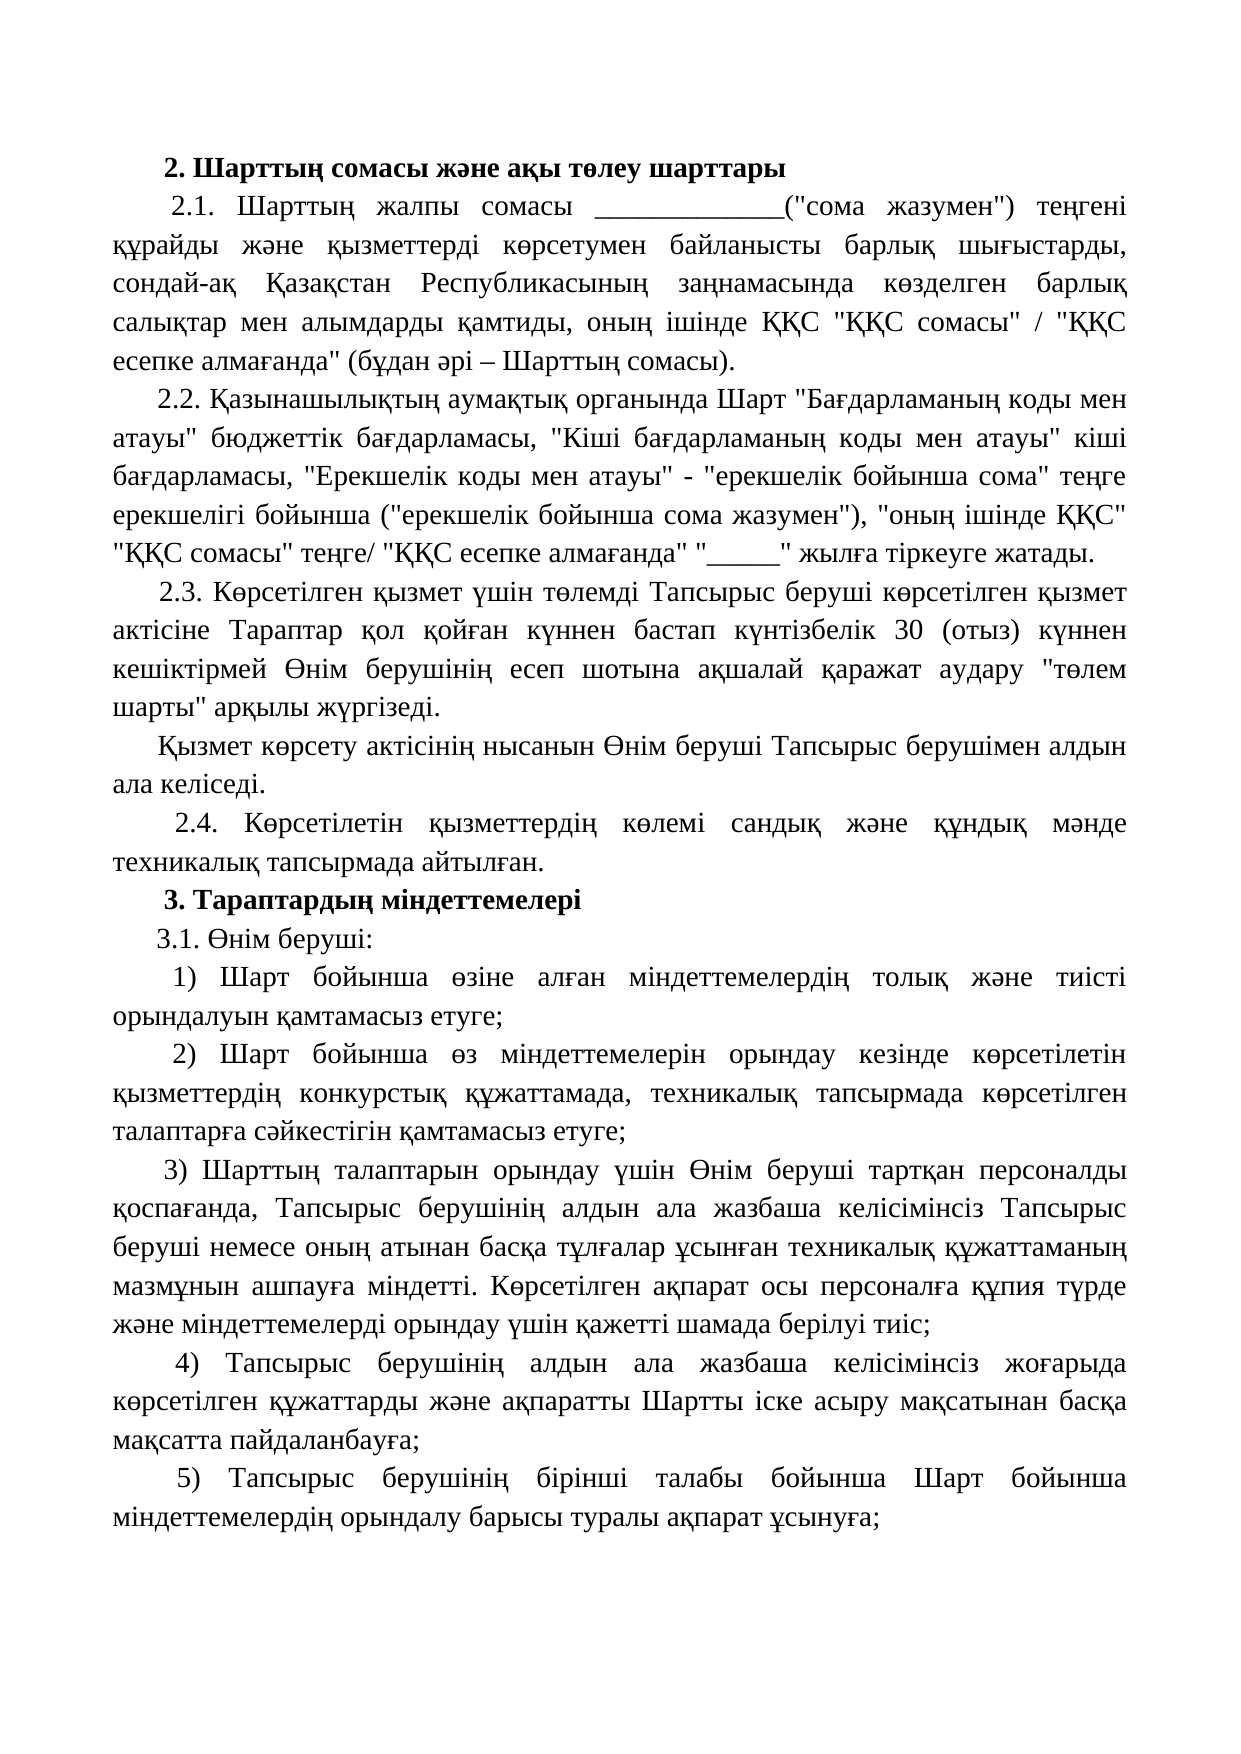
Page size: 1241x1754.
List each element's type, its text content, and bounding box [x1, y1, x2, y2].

text 3. Тараптардың міндеттемелері [112, 882, 1128, 916]
text 2.4. Көрсетілетін қызметтердің көлемі сандық және құндық мәнде техникалық тапсырмада айтылған. [112, 805, 1128, 877]
text 2. Шарттың сомасы және ақы төлеу шарттары [112, 150, 1128, 183]
text 3.1. Өнім беруші: [112, 921, 1128, 954]
text 5) Тапсырыс берушінің бірінші талабы бойынша Шарт бойынша міндеттемелердің орындалу барысы туралы ақпарат ұсынуға; [112, 1460, 1128, 1532]
text 2.1. Шарттың жалпы сомасы _____________("сома жазумен") теңгені құрайды және қызметтерді көрсетумен байланысты барлық шығыстарды, сондай-ақ Қазақстан Республикасының заңнамасында көзделген барлық салықтар мен алымдарды қамтиды, оның ішінде ҚҚС "ҚҚС сомасы" / "ҚҚС есепке алмағанда" (бұдан әрі – Шарттың сомасы). [112, 188, 1128, 376]
text 3) Шарттың талаптарын орындау үшін Өнім беруші тартқан персоналды қоспағанда, Тапсырыс берушінің алдын ала жазбаша келісімінсіз Тапсырыс беруші немесе оның атынан басқа тұлғалар ұсынған техникалық құжаттаманың мазмұнын ашпауға міндетті. Көрсетілген ақпарат осы персоналға құпия түрде және міндеттемелерді орындау үшін қажетті шамада берілуі тиіс; [112, 1152, 1128, 1340]
text 2.3. Көрсетілген қызмет үшін төлемді Тапсырыс беруші көрсетілген қызмет актісіне Тараптар қол қойған күннен бастап күнтізбелік 30 (отыз) күннен кешіктірмей Өнім берушінің есеп шотына ақшалай қаражат аудару "төлем шарты" арқылы жүргізеді. [112, 574, 1128, 723]
text 1) Шарт бойынша өзіне алған міндеттемелердің толық және тиісті орындалуын қамтамасыз етуге; [112, 959, 1128, 1031]
text 2) Шарт бойынша өз міндеттемелерін орындау кезінде көрсетілетін қызметтердің конкурстық құжаттамада, техникалық тапсырмада көрсетілген талаптарға сәйкестігін қамтамасыз етуге; [112, 1036, 1128, 1147]
text Қызмет көрсету актісінің нысанын Өнім беруші Тапсырыс берушімен алдын ала келіседі. [112, 728, 1128, 800]
text 4) Тапсырыс берушінің алдын ала жазбаша келісімінсіз жоғарыда көрсетілген құжаттарды және ақпаратты Шартты іске асыру мақсатынан басқа мақсатта пайдаланбауға; [112, 1345, 1128, 1455]
text 2.2. Қазынашылықтың аумақтық органында Шарт "Бағдарламаның коды мен атауы" бюджеттік бағдарламасы, "Кіші бағдарламаның коды мен атауы" кіші бағдарламасы, "Ерекшелік коды мен атауы" - "ерекшелік бойынша сома" теңге ерекшелігі бойынша ("ерекшелік бойынша сома жазумен"), "оның ішінде ҚҚС" "ҚҚС сомасы" теңге/ "ҚҚС есепке алмағанда" "_____" жылға тіркеуге жатады. [112, 381, 1128, 569]
